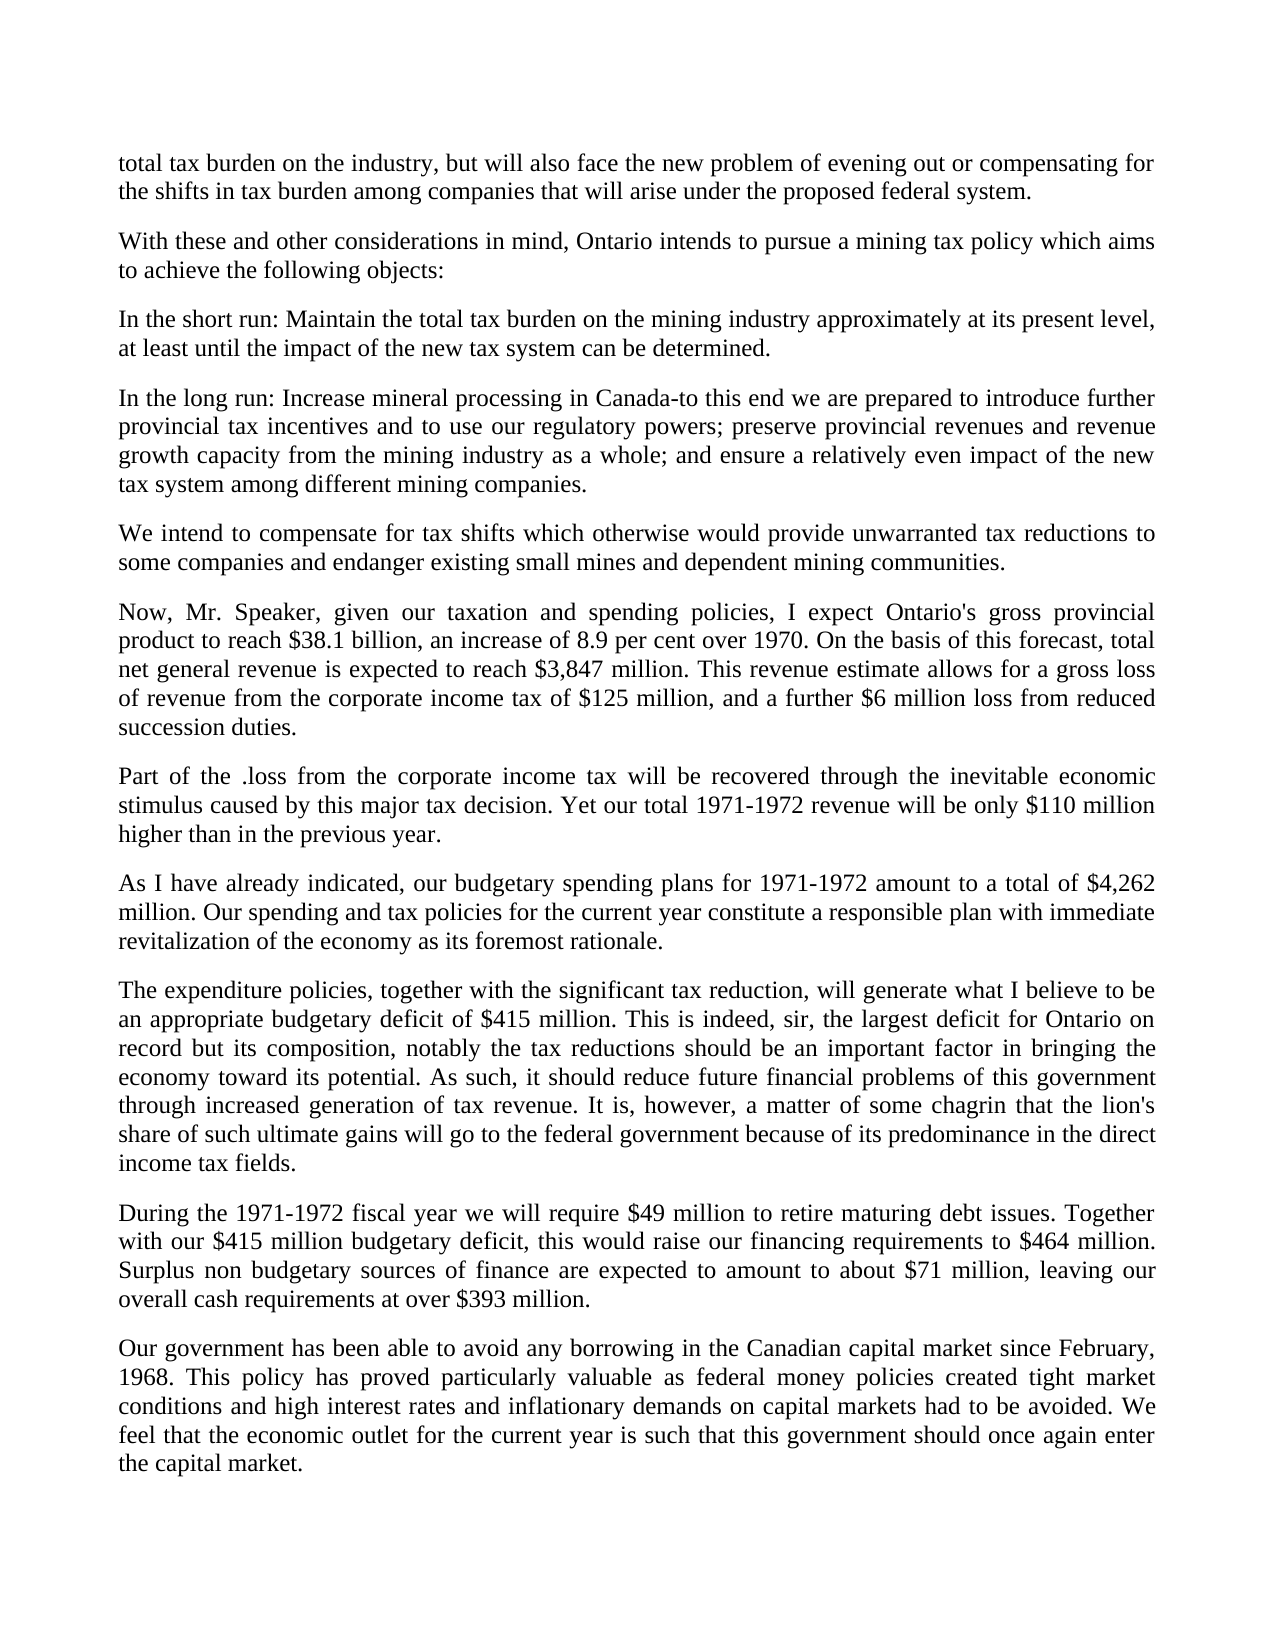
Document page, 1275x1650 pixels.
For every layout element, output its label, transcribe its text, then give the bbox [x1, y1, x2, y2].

text We intend to compensate for tax shifts which otherwise would provide unwarranted tax reductions to some companies and endanger existing small mines and dependent mining communities. [118, 518, 1157, 576]
text The expenditure policies, together with the significant tax reduction, will generate what I believe to be an appropriate budgetary deficit of $415 million. This is indeed, sir, the largest deficit for Ontario on record but its composition, notably the tax reductions should be an important factor in bringing the economy toward its potential. As such, it should reduce future financial problems of this government through increased generation of tax revenue. It is, however, a matter of some chagrin that the lion's share of such ultimate gains will go to the federal government because of its predominance in the direct income tax fields. [118, 976, 1157, 1177]
text In the short run: Maintain the total tax burden on the mining industry approximately at its present level, at least until the impact of the new tax system can be determined. [118, 304, 1157, 362]
text Part of the .loss from the corporate income tax will be recovered through the inevitable economic stimulus caused by this major tax decision. Yet our total 1971-1972 revenue will be only $110 million higher than in the previous year. [118, 761, 1157, 848]
text Now, Mr. Speaker, given our taxation and spending policies, I expect Ontario's gross provincial product to reach $38.1 billion, an increase of 8.9 per cent over 1970. On the basis of this forecast, total net general revenue is expected to reach $3,847 million. This revenue estimate allows for a gross loss of revenue from the corporate income tax of $125 million, and a further $6 million loss from reduced succession duties. [118, 597, 1157, 741]
text During the 1971-1972 fiscal year we will require $49 million to retire maturing debt issues. Together with our $415 million budgetary deficit, this would raise our financing requirements to $464 million. Surplus non budgetary sources of finance are expected to amount to about $71 million, leaving our overall cash requirements at over $393 million. [118, 1198, 1157, 1313]
text In the long run: Increase mineral processing in Canada-to this end we are prepared to introduce further provincial tax incentives and to use our regulatory powers; preserve provincial revenues and revenue growth capacity from the mining industry as a whole; and ensure a relatively even impact of the new tax system among different mining companies. [118, 383, 1157, 498]
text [118, 148, 1157, 205]
text With these and other considerations in mind, Ontario intends to pursue a mining tax policy which aims to achieve the following objects: [118, 226, 1157, 283]
text Our government has been able to avoid any borrowing in the Canadian capital market since February, 1968. This policy has proved particularly valuable as federal money policies created tight market conditions and high interest rates and inflationary demands on capital markets had to be avoided. We feel that the economic outlet for the current year is such that this government should once again enter the capital market. [118, 1333, 1157, 1477]
text As I have already indicated, our budgetary spending plans for 1971-1972 amount to a total of $4,262 million. Our spending and tax policies for the current year constitute a responsible plan with immediate revitalization of the economy as its foremost rationale. [118, 868, 1157, 955]
